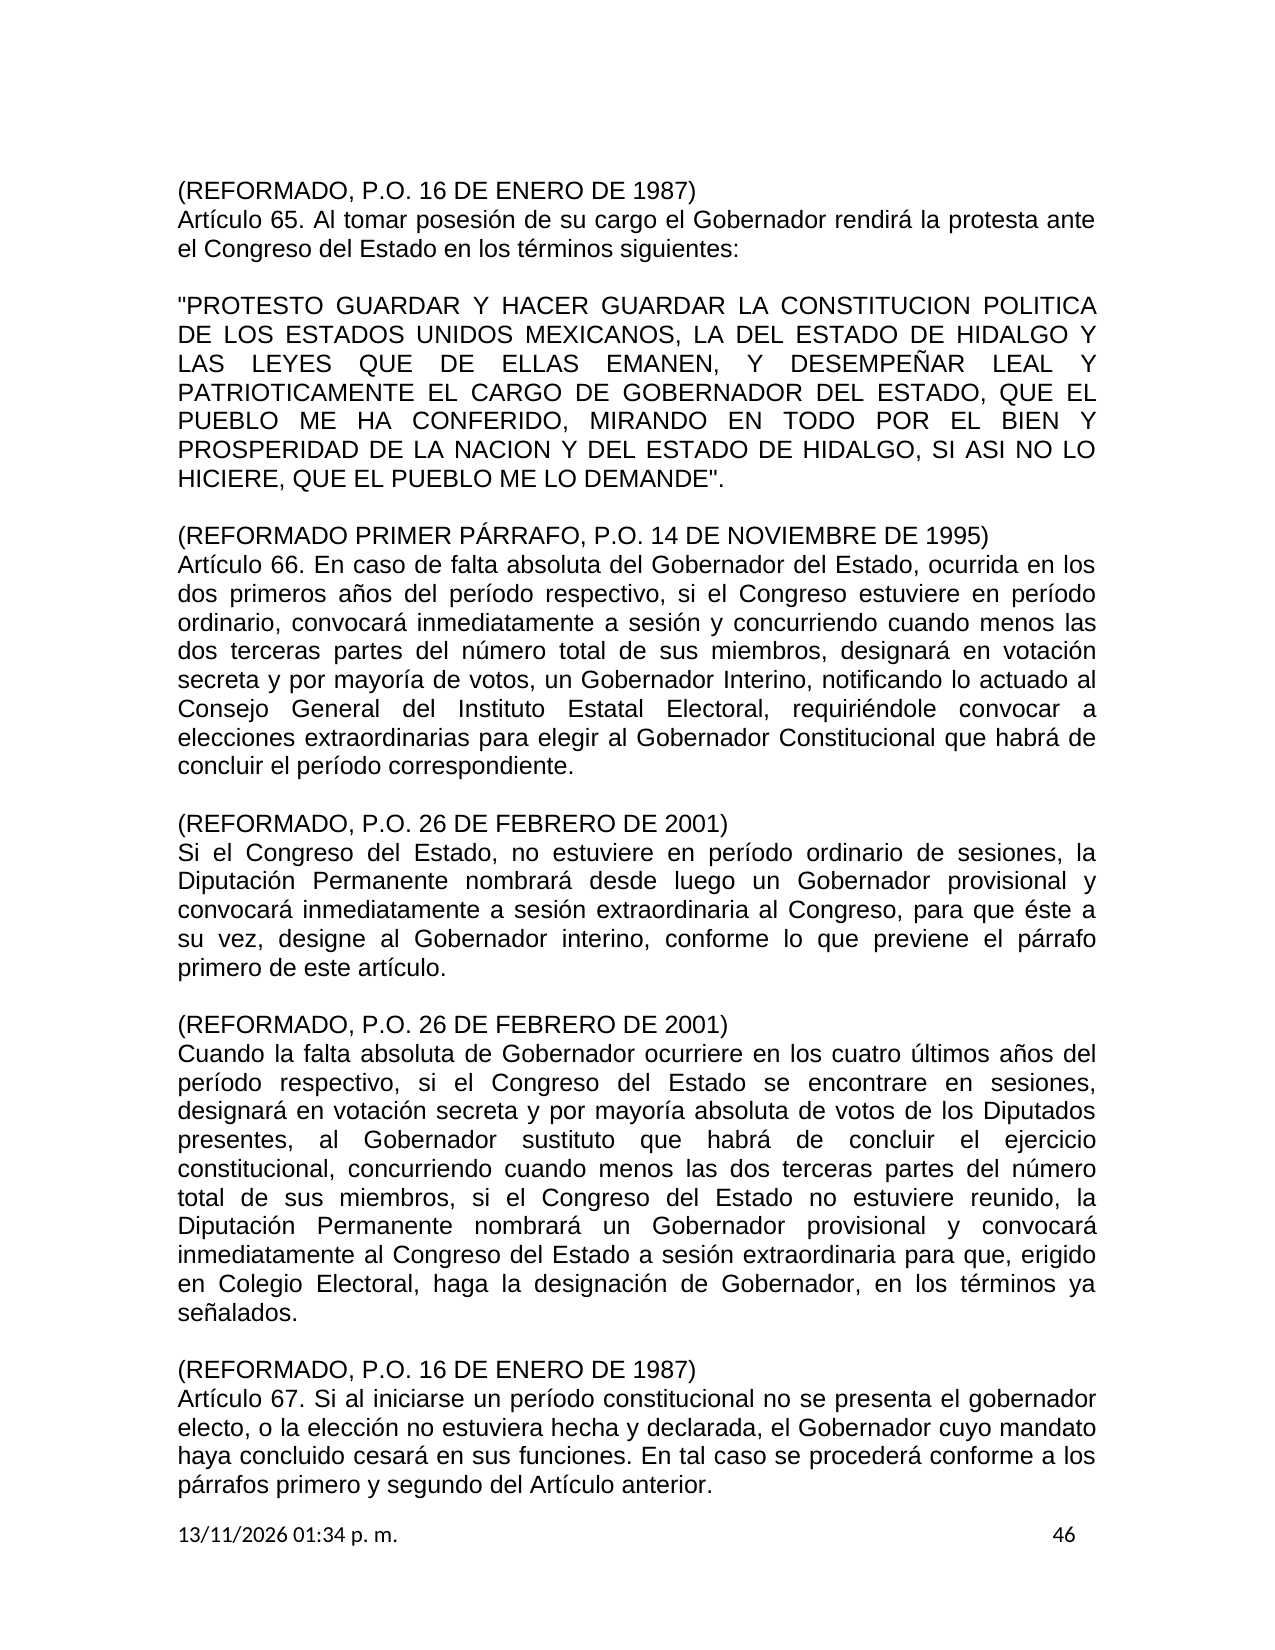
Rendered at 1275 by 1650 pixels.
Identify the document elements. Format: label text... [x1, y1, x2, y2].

text (REFORMADO, P.O. 16 DE ENERO DE 1987) [177, 176, 1098, 205]
text (REFORMADO PRIMER PÁRRAFO, P.O. 14 DE NOVIEMBRE DE 1995) [177, 521, 1098, 550]
text Cuando la falta absoluta de Gobernador ocurriere en los cuatro últimos años del período respectivo, si el Congreso del Estado se encontrare en sesiones, designará en votación secreta y por mayoría absoluta de votos de los Diputados presentes, al Gobernador sustituto que habrá de concluir el ejercicio constitucional, concurriendo cuando menos las dos terceras partes del número total de sus miembros, si el Congreso del Estado no estuviere reunido, la Diputación Permanente nombrará un Gobernador provisional y convocará inmediatamente al Congreso del Estado a sesión extraordinaria para que, erigido en Colegio Electoral, haga la designación de Gobernador, en los términos ya señalados. [177, 1039, 1098, 1326]
text (REFORMADO, P.O. 16 DE ENERO DE 1987) [177, 1355, 1098, 1384]
text Artículo 66. En caso de falta absoluta del Gobernador del Estado, ocurrida en los dos primeros años del período respectivo, si el Congreso estuviere en período ordinario, convocará inmediatamente a sesión y concurriendo cuando menos las dos terceras partes del número total de sus miembros, designará en votación secreta y por mayoría de votos, un Gobernador Interino, notificando lo actuado al Consejo General del Instituto Estatal Electoral, requiriéndole convocar a elecciones extraordinarias para elegir al Gobernador Constitucional que habrá de concluir el período correspondiente. [177, 550, 1098, 780]
text Artículo 67. Si al iniciarse un período constitucional no se presenta el gobernador electo, o la elección no estuviera hecha y declarada, el Gobernador cuyo mandato haya concluido cesará en sus funciones. En tal caso se procederá conforme a los párrafos primero y segundo del Artículo anterior. [177, 1384, 1098, 1499]
text Si el Congreso del Estado, no estuviere en período ordinario de sesiones, la Diputación Permanente nombrará desde luego un Gobernador provisional y convocará inmediatamente a sesión extraordinaria al Congreso, para que éste a su vez, designe al Gobernador interino, conforme lo que previene el párrafo primero de este artículo. [177, 838, 1098, 981]
text (REFORMADO, P.O. 26 DE FEBRERO DE 2001) [177, 1010, 1098, 1039]
text Artículo 65. Al tomar posesión de su cargo el Gobernador rendirá la protesta ante el Congreso del Estado en los términos siguientes: [177, 205, 1098, 263]
text "PROTESTO GUARDAR Y HACER GUARDAR LA CONSTITUCION POLITICA DE LOS ESTADOS UNIDOS MEXICANOS, LA DEL ESTADO DE HIDALGO Y LAS LEYES QUE DE ELLAS EMANEN, Y DESEMPEÑAR LEAL Y PATRIOTICAMENTE EL CARGO DE GOBERNADOR DEL ESTADO, QUE EL PUEBLO ME HA CONFERIDO, MIRANDO EN TODO POR EL BIEN Y PROSPERIDAD DE LA NACION Y DEL ESTADO DE HIDALGO, SI ASI NO LO HICIERE, QUE EL PUEBLO ME LO DEMANDE". [177, 291, 1098, 493]
text (REFORMADO, P.O. 26 DE FEBRERO DE 2001) [177, 809, 1098, 838]
